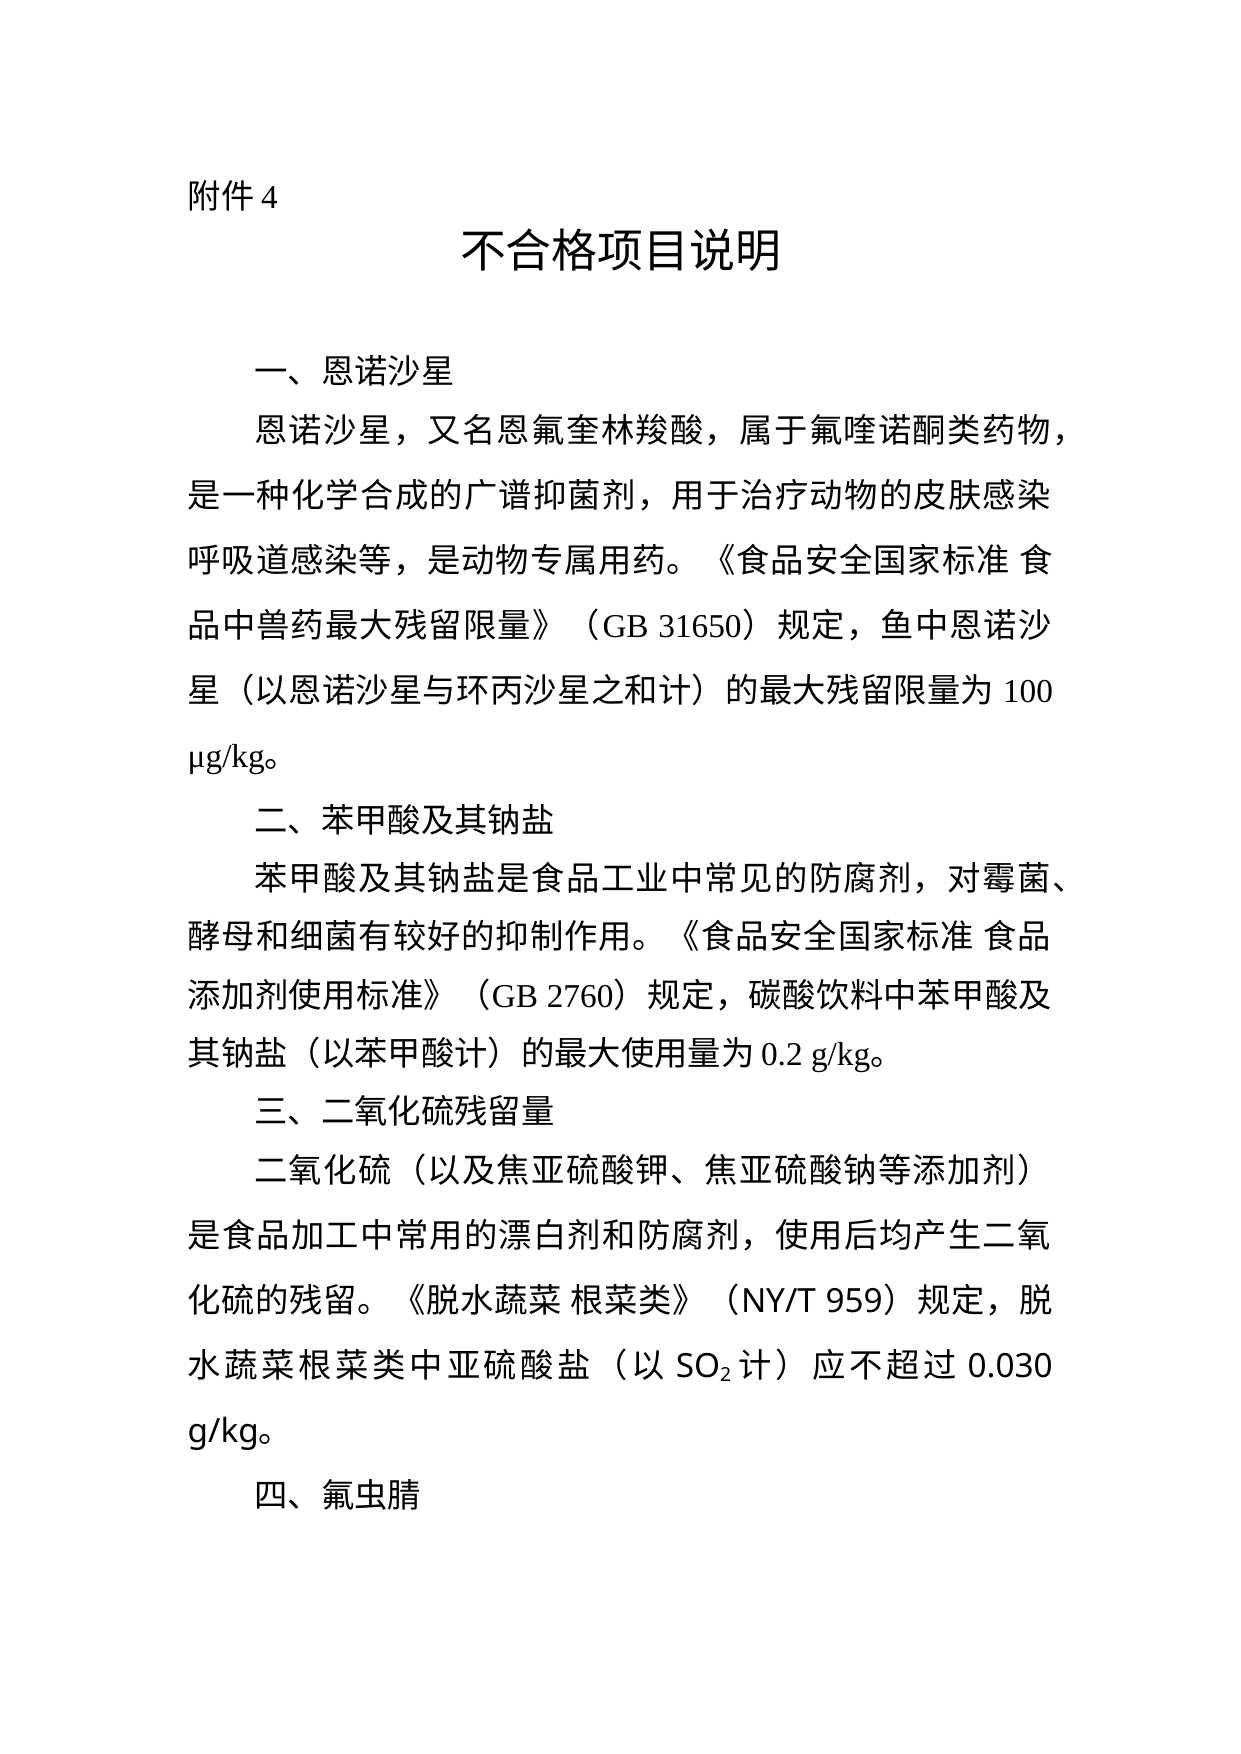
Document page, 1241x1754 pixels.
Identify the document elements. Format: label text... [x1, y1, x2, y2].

text 不合格项目说明 [187, 220, 1053, 279]
list 恩诺沙星 [187, 337, 1053, 395]
text 苯甲酸及其钠盐是食品工业中常见的防腐剂，对霉菌、酵母和细菌有较好的抑制作用。《食品安全国家标准 食品添加剂使用标准》（GB 2760）规定，碳酸饮料中苯甲酸及其钠盐（以苯甲酸计）的最大使用量为0.2 g/kg。 [187, 844, 1053, 1077]
text 附件4 [187, 162, 1053, 220]
text 恩诺沙星，又名恩氟奎林羧酸，属于氟喹诺酮类药物，是一种化学合成的广谱抑菌剂，用于治疗动物的皮肤感染、呼吸道感染等，是动物专属用药。《食品安全国家标准 食品中兽药最大残留限量》（GB 31650）规定，鱼中恩诺沙星（以恩诺沙星与环丙沙星之和计）的最大残留限量为100 μg/kg。 [187, 395, 1053, 785]
list 苯甲酸及其钠盐 [187, 785, 1053, 844]
list 氟虫腈 [187, 1460, 1053, 1519]
list 二氧化硫残留量 [187, 1077, 1053, 1135]
text 二氧化硫（以及焦亚硫酸钾、焦亚硫酸钠等添加剂）是食品加工中常用的漂白剂和防腐剂，使用后均产生二氧化硫的残留。《脱水蔬菜 根菜类》（NY/T 959）规定，脱水蔬菜根菜类中亚硫酸盐（以SO2计）应不超过0.030 g/kg。 [187, 1135, 1053, 1460]
